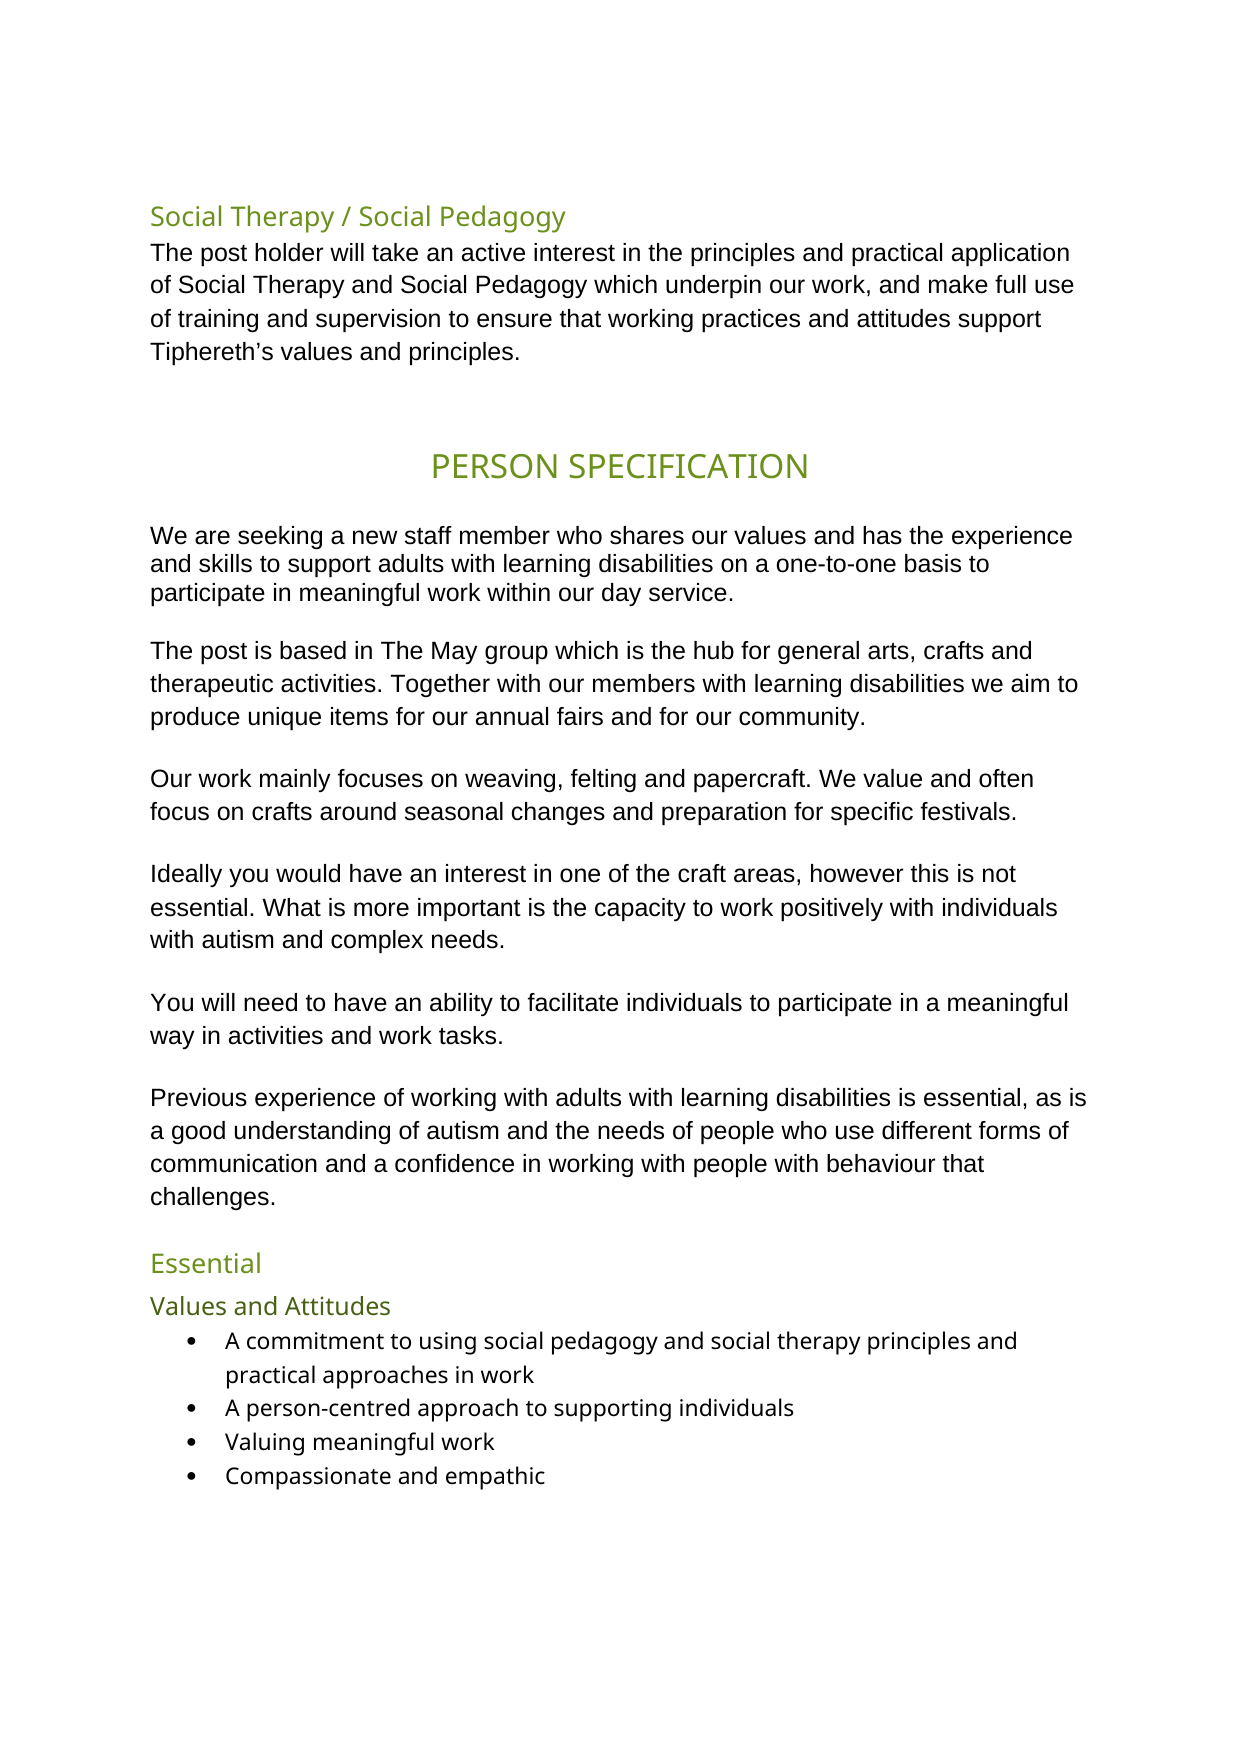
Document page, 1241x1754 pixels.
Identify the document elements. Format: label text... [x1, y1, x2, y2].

text The post is based in The May group which is the hub for general arts, crafts and therapeutic activities. Together with our members with learning disabilities we aim to produce unique items for our annual fairs and for our community. [150, 636, 1090, 731]
text The post holder will take an active interest in the principles and practical application of Social Therapy and Social Pedagogy which underpin our work, and make full use of training and supervision to ensure that working practices and attitudes support Tiphereth’s values and principles. [150, 237, 1090, 365]
subtitle Essential [150, 1244, 1090, 1281]
text You will need to have an ability to facilitate individuals to participate in a meaningful way in activities and work tasks. [150, 988, 1090, 1049]
list A person-centred approach to supporting individuals [187, 1392, 1090, 1424]
list Compassionate and empathic [187, 1460, 1090, 1491]
text We are seeking a new staff member who shares our values and has the experience and skills to support adults with learning disabilities on a one-to-one basis to participate in meaningful work within our day service. [150, 521, 1090, 607]
list Valuing meaningful work [187, 1426, 1090, 1457]
list A commitment to using social pedagogy and social therapy principles and practical approaches in work [187, 1325, 1090, 1390]
text Previous experience of working with adults with learning disabilities is essential, as is a good understanding of autism and the needs of people who use different forms of communication and a confidence in working with people with behaviour that challenges. [150, 1083, 1090, 1211]
subtitle Values and Attitudes [150, 1288, 1090, 1322]
text Ideally you would have an interest in one of the craft areas, however this is not essential. What is more important is the capacity to work positively with individuals with autism and complex needs. [150, 859, 1090, 954]
subtitle Social Therapy / Social Pedagogy [150, 198, 1090, 234]
text Our work mainly focuses on weaving, felting and papercraft. We value and often focus on crafts around seasonal changes and preparation for specific festivals. [150, 764, 1090, 826]
subtitle PERSON SPECIFICATION [150, 442, 1090, 488]
